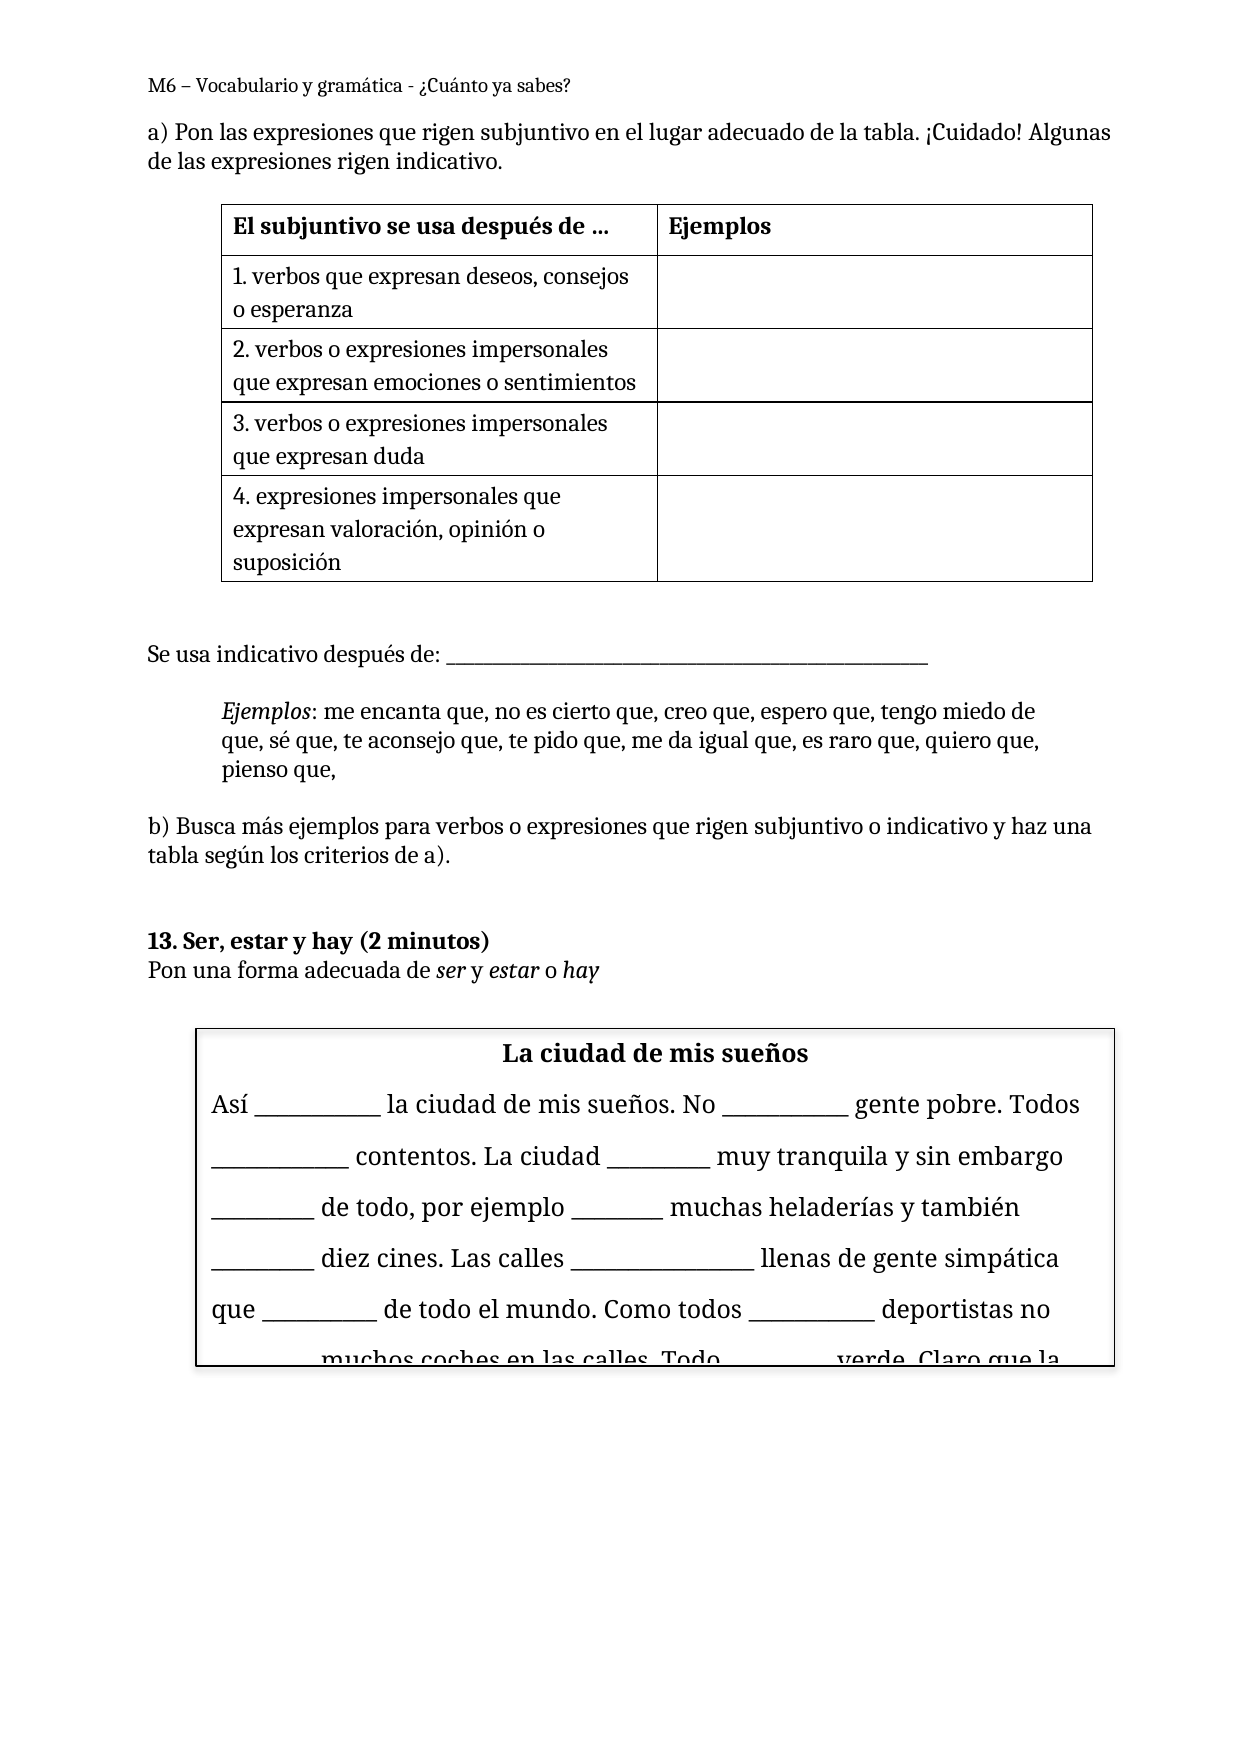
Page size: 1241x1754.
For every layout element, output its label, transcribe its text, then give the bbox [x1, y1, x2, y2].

table_cell [658, 256, 1092, 328]
table_cell [658, 403, 1092, 475]
text Ejemplos: me encanta que, no es cierto que, creo que, espero que, tengo miedo de [148, 697, 1122, 726]
table_cell 4. expresiones impersonales que expresan valoración, opinión o suposición [222, 476, 657, 581]
table_cell [658, 329, 1092, 401]
table_header Ejemplos [658, 205, 1092, 255]
text b) Busca más ejemplos para verbos o expresiones que rigen subjuntivo o indicativo y haz una tabla según los criterios de a). [148, 812, 1122, 869]
table_cell 1. verbos que expresan deseos, consejos o esperanza [222, 256, 657, 328]
table_cell [658, 476, 1092, 581]
table_cell 3. verbos o expresiones impersonales que expresan duda [222, 403, 657, 475]
text Se usa indicativo después de: ____________________________________________________ [148, 639, 1122, 668]
text pienso que, [148, 754, 1122, 783]
text a) Pon las expresiones que rigen subjuntivo en el lugar adecuado de la tabla. ¡Cuidado! Algunas de las expresiones rigen indicativo. [148, 118, 1122, 176]
text Pon una forma adecuada de ser y estar o hay [148, 956, 1122, 984]
table_cell 2. verbos o expresiones impersonales que expresan emociones o sentimientos [222, 329, 657, 401]
table_header El subjuntivo se usa después de … [222, 205, 657, 255]
text que, sé que, te aconsejo que, te pido que, me da igual que, es raro que, quiero que, [148, 726, 1122, 754]
text 13. Ser, estar y hay (2 minutos) [148, 927, 1122, 956]
